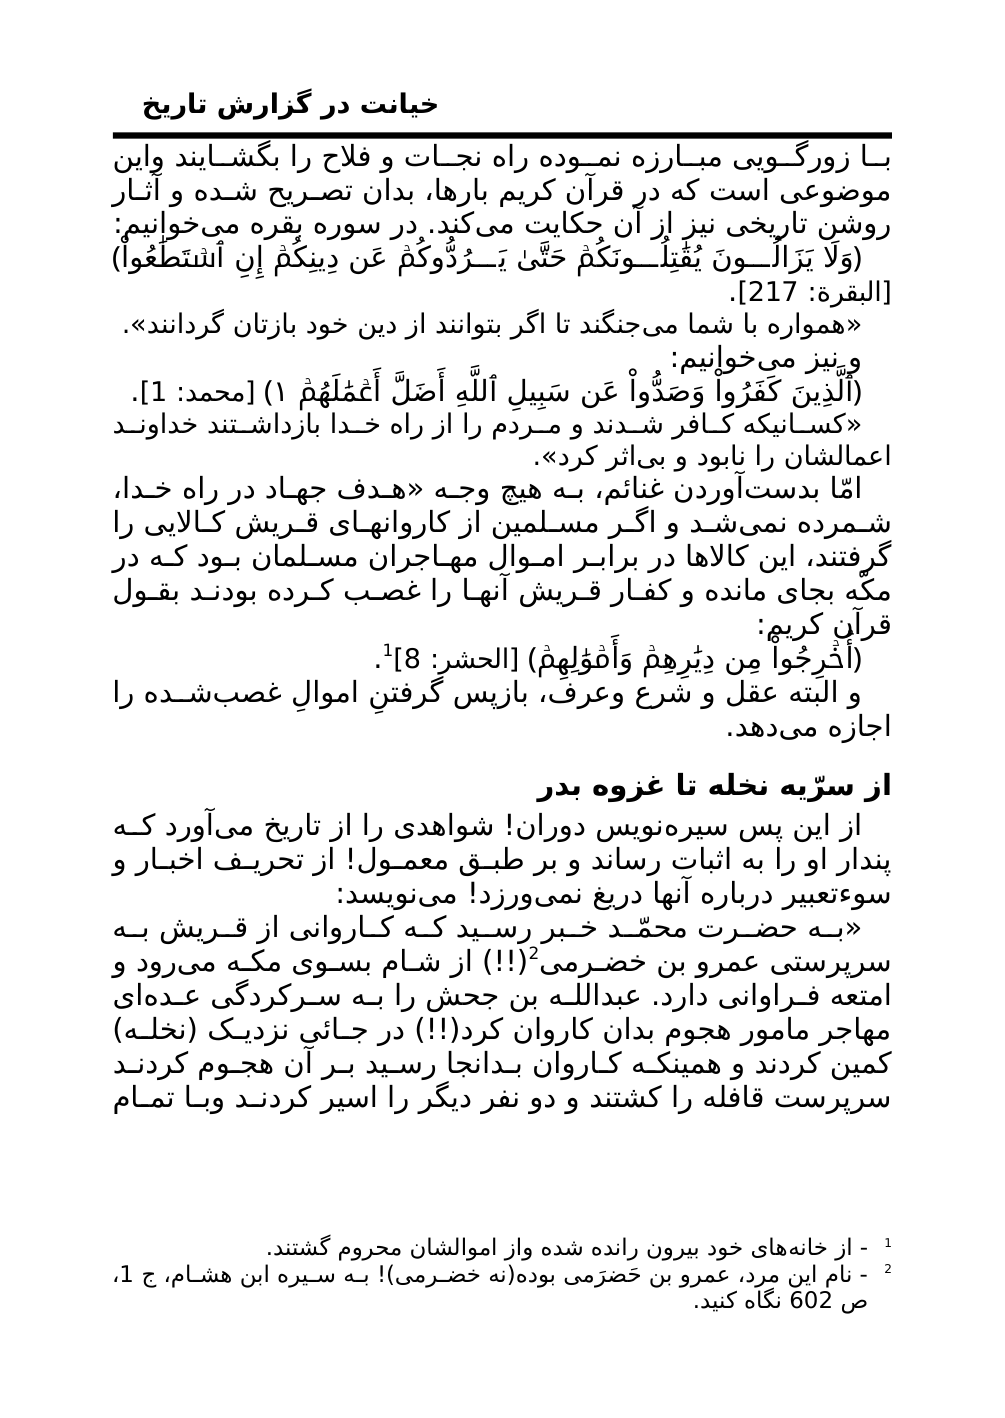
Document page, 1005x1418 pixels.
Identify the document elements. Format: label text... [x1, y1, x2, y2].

text «کسانیکه کافر شدند و مردم را از راه خدا بازداشتند خداوند اعمالشان را نابود و بی‌اثر کرد». [112, 408, 892, 471]
text از سرّیه نخله تا غزوه بدر [112, 768, 892, 802]
text ﴿ٱلَّذِينَ كَفَرُواْ وَصَدُّواْ عَن سَبِيلِ ٱللَّهِ أَضَلَّ أَعۡمَٰلَهُمۡ ١﴾ [محمد: 1]. [112, 374, 892, 408]
text و البته عقل و شرع وعرف، بازپس گرفتنِ اموالِ غصب‌شده را اجازه می‌دهد. [112, 675, 892, 743]
text ﴿أُخۡرِجُواْ مِن دِيَٰرِهِمۡ وَأَمۡوَٰلِهِمۡ﴾ [الحشر: 8]. [112, 641, 892, 675]
text از این پس سیره‌نویس دوران! شواهدی را از تاریخ می‌آورد که پندار او را به اثبات رساند و بر طبق معمول! از تحریف اخبار و سوءتعبیر درباره آنها دریغ نمی‌ورزد! می‌نویسد: [112, 808, 892, 910]
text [112, 910, 892, 1148]
text و نیز می‌خوانیم: [112, 340, 892, 374]
text امّا بدست‌آوردن غنائم، به هیچ وجه «هدف جهاد در راه خدا، شمرده نمی‌شد و اگر مسلمین از کاروانهای قریش کالایی را گرفتند، این کالاها در برابر اموال مهاجران مسلمان بود که در مکّه بجای مانده و کفار قریش آنها را غصب کرده بودند بقول قرآن کریم: [112, 471, 892, 641]
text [112, 139, 892, 241]
text ﴿وَلَا يَزَالُونَ يُقَٰتِلُونَكُمۡ حَتَّىٰ يَرُدُّوكُمۡ عَن دِينِكُمۡ إِنِ ٱسۡتَطَٰعُواْ﴾ [البقرة: 217]. [112, 241, 892, 309]
text «همواره با شما می‌جنگند تا اگر بتوانند از دین خود بازتان گردانند». [112, 309, 892, 340]
